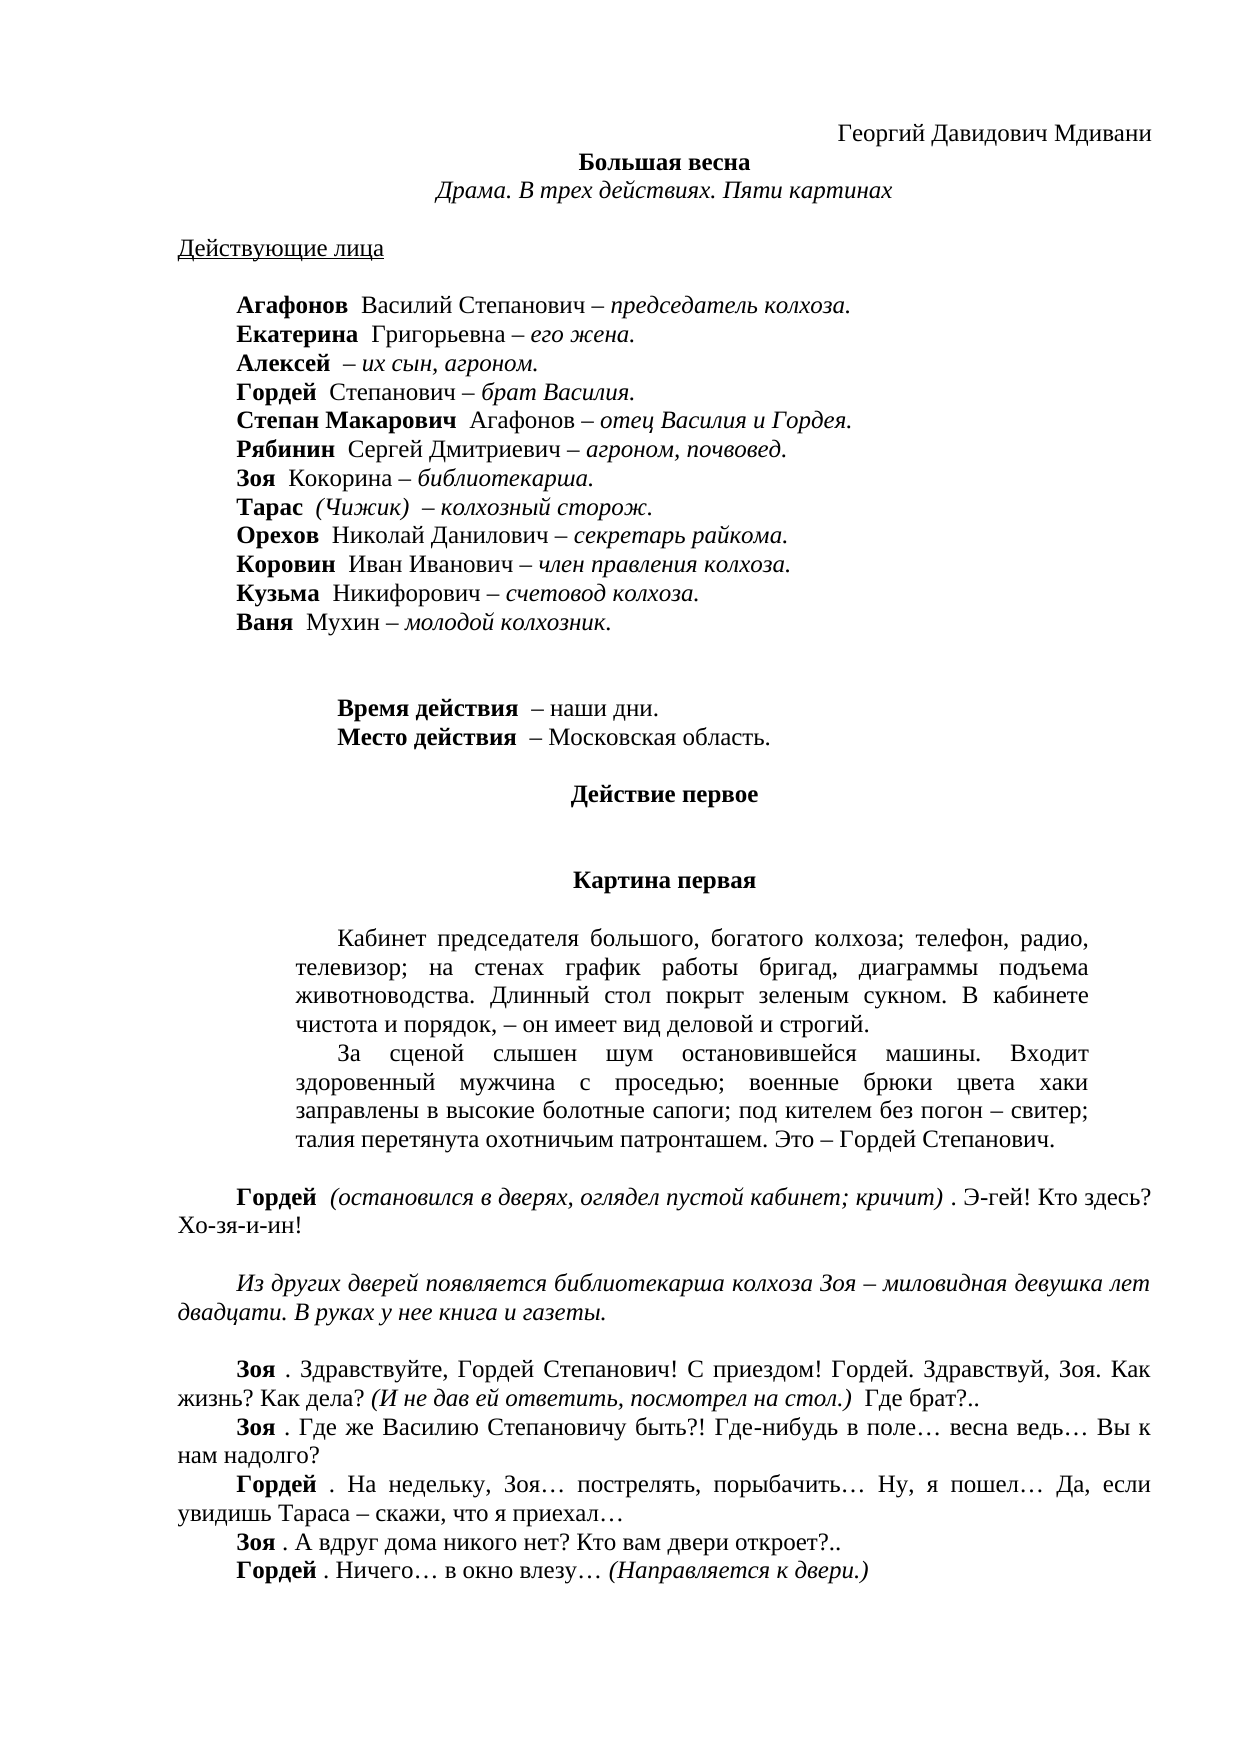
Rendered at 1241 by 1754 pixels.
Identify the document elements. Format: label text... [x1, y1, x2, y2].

subtitle Картина первая [177, 866, 1152, 894]
text Гордей . Ничего… в окно влезу… (Направляется к двери.) [177, 1556, 1152, 1584]
text Алексей – их сын, агроном. [177, 348, 1152, 377]
subtitle Действие первое [177, 779, 1152, 808]
text Агафонов Василий Степанович – председатель колхоза. [177, 291, 1152, 319]
text Гордей Степанович – брат Василия. [177, 377, 1152, 406]
text Из других дверей появляется библиотекарша колхоза Зоя – миловидная девушка лет двадцати. В руках у нее книга и газеты. [177, 1268, 1152, 1326]
text Тарас (Чижик) – колхозный сторож. [177, 492, 1152, 521]
text Зоя . Здравствуйте, Гордей Степанович! С приездом! Гордей. Здравствуй, Зоя. Как жизнь? Как дела? (И не дав ей ответить, посмотрел на стол.) Где брат?.. [177, 1354, 1152, 1412]
text Время действия – наши дни. [295, 693, 1089, 722]
subtitle Драма. В трех действиях. Пяти картинах [177, 176, 1152, 204]
text Ваня Мухин – молодой колхозник. [177, 607, 1152, 636]
text Кабинет председателя большого, богатого колхоза; телефон, радио, телевизор; на стенах график работы бригад, диаграммы подъема животноводства. Длинный стол покрыт зеленым сукном. В кабинете чистота и порядок, – он имеет вид деловой и строгий. [295, 923, 1089, 1038]
text Зоя . Где же Василию Степановичу быть?! Где-нибудь в поле… весна ведь… Вы к нам надолго? [177, 1412, 1152, 1469]
text Коровин Иван Иванович – член правления колхоза. [177, 549, 1152, 578]
text За сценой слышен шум остановившейся машины. Входит здоровенный мужчина с проседью; военные брюки цвета хаки заправлены в высокие болотные сапоги; под кителем без погон – свитер; талия перетянута охотничьим патронташем. Это – Гордей Степанович. [295, 1038, 1089, 1153]
subtitle Георгий Давидович Мдивани [177, 118, 1152, 147]
subtitle Большая весна [177, 147, 1152, 176]
text Место действия – Московская область. [295, 722, 1089, 751]
text Степан Макарович Агафонов – отец Василия и Гордея. [177, 406, 1152, 434]
text Зоя . А вдруг дома никого нет? Кто вам двери откроет?.. [177, 1527, 1152, 1556]
text Екатерина Григорьевна – его жена. [177, 319, 1152, 348]
text Орехов Николай Данилович – секретарь райкома. [177, 521, 1152, 549]
text Зоя Кокорина – библиотекарша. [177, 463, 1152, 492]
text Гордей (остановился в дверях, оглядел пустой кабинет; кричит) . Э-гей! Кто здесь? Хо-зя-и-ин! [177, 1182, 1152, 1239]
text Кузьма Никифорович – счетовод колхоза. [177, 578, 1152, 607]
subtitle Действующие лица [177, 233, 1152, 262]
text Рябинин Сергей Дмитриевич – агроном, почвовед. [177, 434, 1152, 463]
text Гордей . На недельку, Зоя… пострелять, порыбачить… Ну, я пошел… Да, если увидишь Тараса – скажи, что я приехал… [177, 1469, 1152, 1527]
